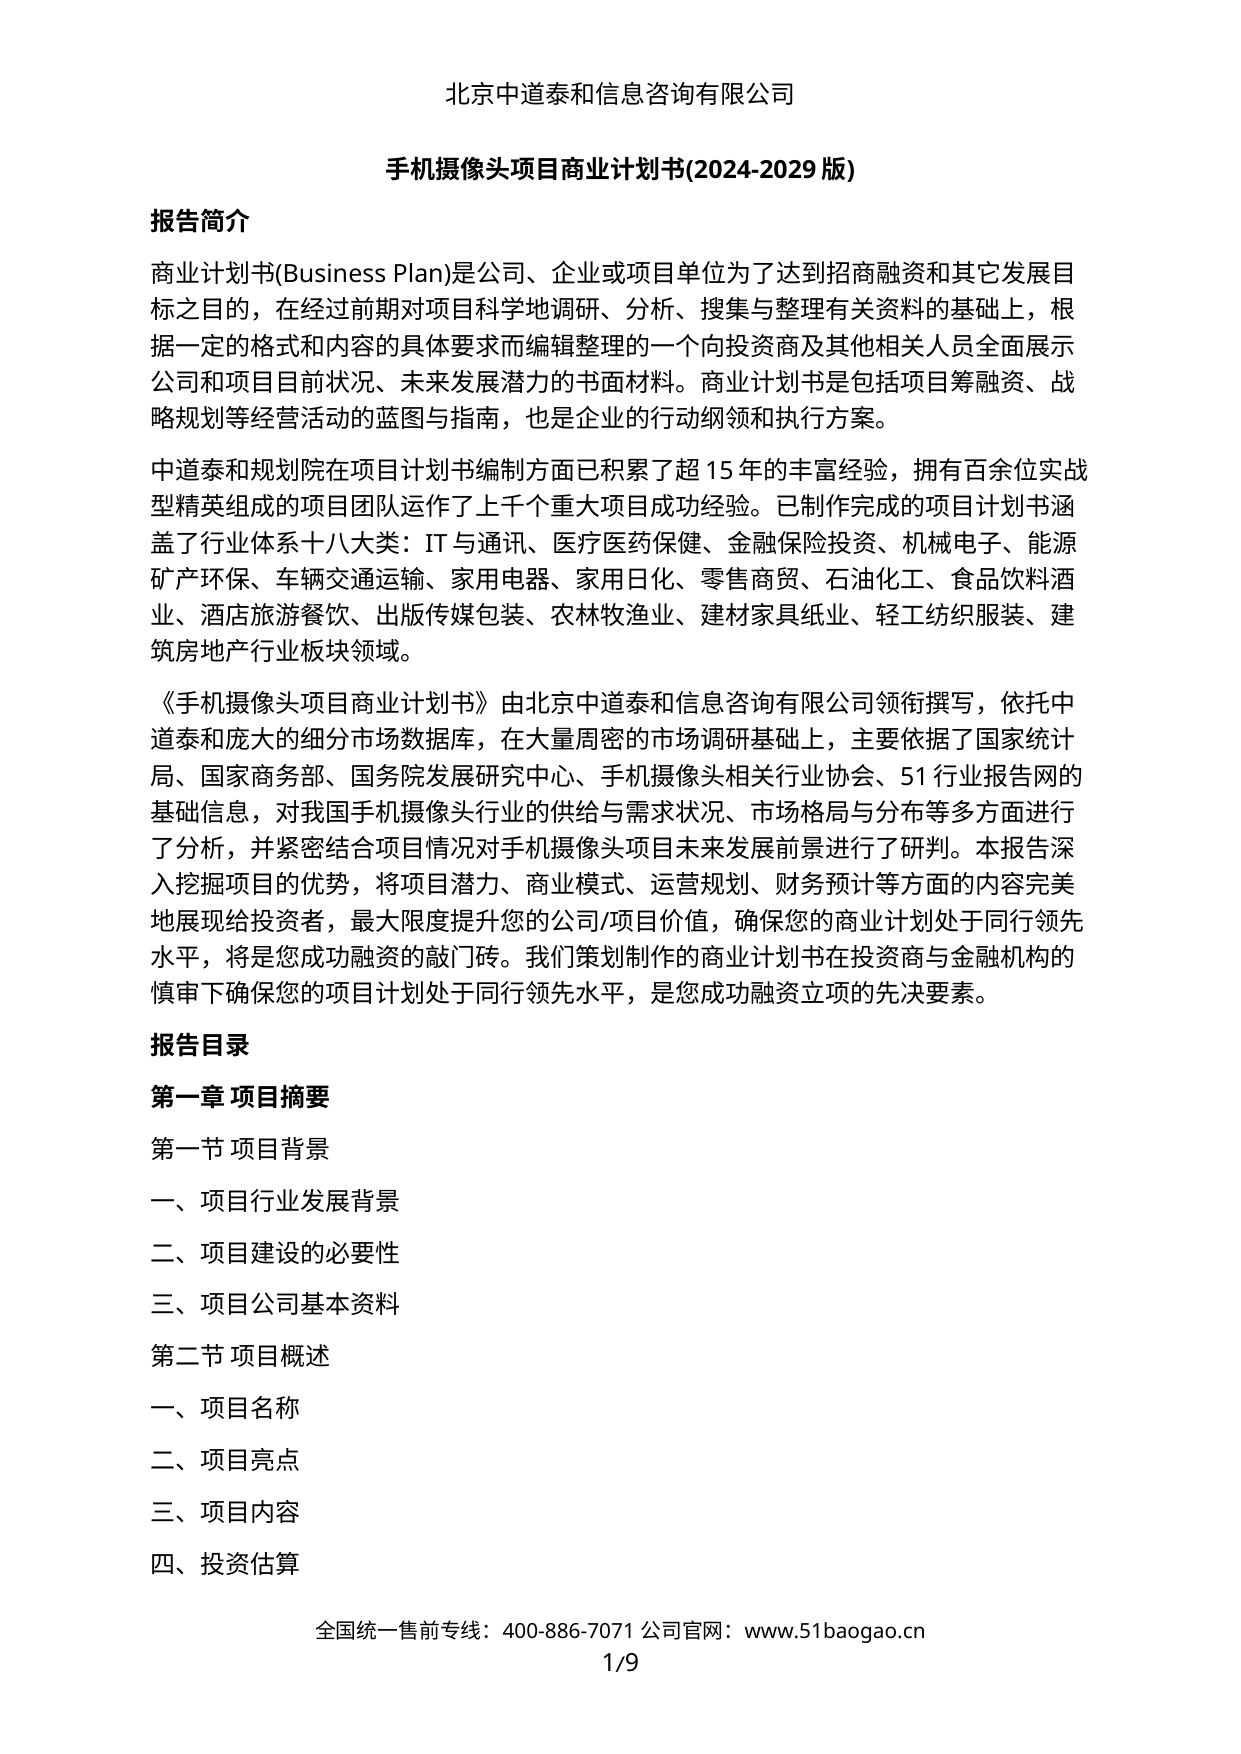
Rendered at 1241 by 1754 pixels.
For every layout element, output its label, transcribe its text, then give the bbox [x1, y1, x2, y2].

text 手机摄像头项目商业计划书(2024-2029版) [150, 150, 1090, 186]
text 三、项目内容 [150, 1492, 1090, 1529]
text 三、项目公司基本资料 [150, 1285, 1090, 1321]
text 二、项目亮点 [150, 1441, 1090, 1477]
text 《手机摄像头项目商业计划书》由北京中道泰和信息咨询有限公司领衔撰写，依托中道泰和庞大的细分市场数据库，在大量周密的市场调研基础上，主要依据了国家统计局、国家商务部、国务院发展研究中心、手机摄像头相关行业协会、51行业报告网的基础信息，对我国手机摄像头行业的供给与需求状况、市场格局与分布等多方面进行了分析，并紧密结合项目情况对手机摄像头项目未来发展前景进行了研判。本报告深入挖掘项目的优势，将项目潜力、商业模式、运营规划、财务预计等方面的内容完美地展现给投资者，最大限度提升您的公司/项目价值，确保您的商业计划处于同行领先水平，将是您成功融资的敲门砖。我们策划制作的商业计划书在投资商与金融机构的慎审下确保您的项目计划处于同行领先水平，是您成功融资立项的先决要素。 [150, 684, 1090, 1010]
text 中道泰和规划院在项目计划书编制方面已积累了超15年的丰富经验，拥有百余位实战型精英组成的项目团队运作了上千个重大项目成功经验。已制作完成的项目计划书涵盖了行业体系十八大类：IT与通讯、医疗医药保健、金融保险投资、机械电子、能源矿产环保、车辆交通运输、家用电器、家用日化、零售商贸、石油化工、食品饮料酒业、酒店旅游餐饮、出版传媒包装、农林牧渔业、建材家具纸业、轻工纺织服装、建筑房地产行业板块领域。 [150, 451, 1090, 668]
text 四、投资估算 [150, 1544, 1090, 1581]
text 二、项目建设的必要性 [150, 1233, 1090, 1269]
text 一、项目行业发展背景 [150, 1181, 1090, 1217]
text 第二节 项目概述 [150, 1337, 1090, 1373]
text 报告目录 [150, 1026, 1090, 1062]
text 报告简介 [150, 202, 1090, 238]
text 第一节 项目背景 [150, 1129, 1090, 1166]
text 一、项目名称 [150, 1389, 1090, 1425]
text 第一章 项目摘要 [150, 1077, 1090, 1114]
text 商业计划书(Business Plan)是公司、企业或项目单位为了达到招商融资和其它发展目标之目的，在经过前期对项目科学地调研、分析、搜集与整理有关资料的基础上，根据一定的格式和内容的具体要求而编辑整理的一个向投资商及其他相关人员全面展示公司和项目目前状况、未来发展潜力的书面材料。商业计划书是包括项目筹融资、战略规划等经营活动的蓝图与指南，也是企业的行动纲领和执行方案。 [150, 254, 1090, 435]
